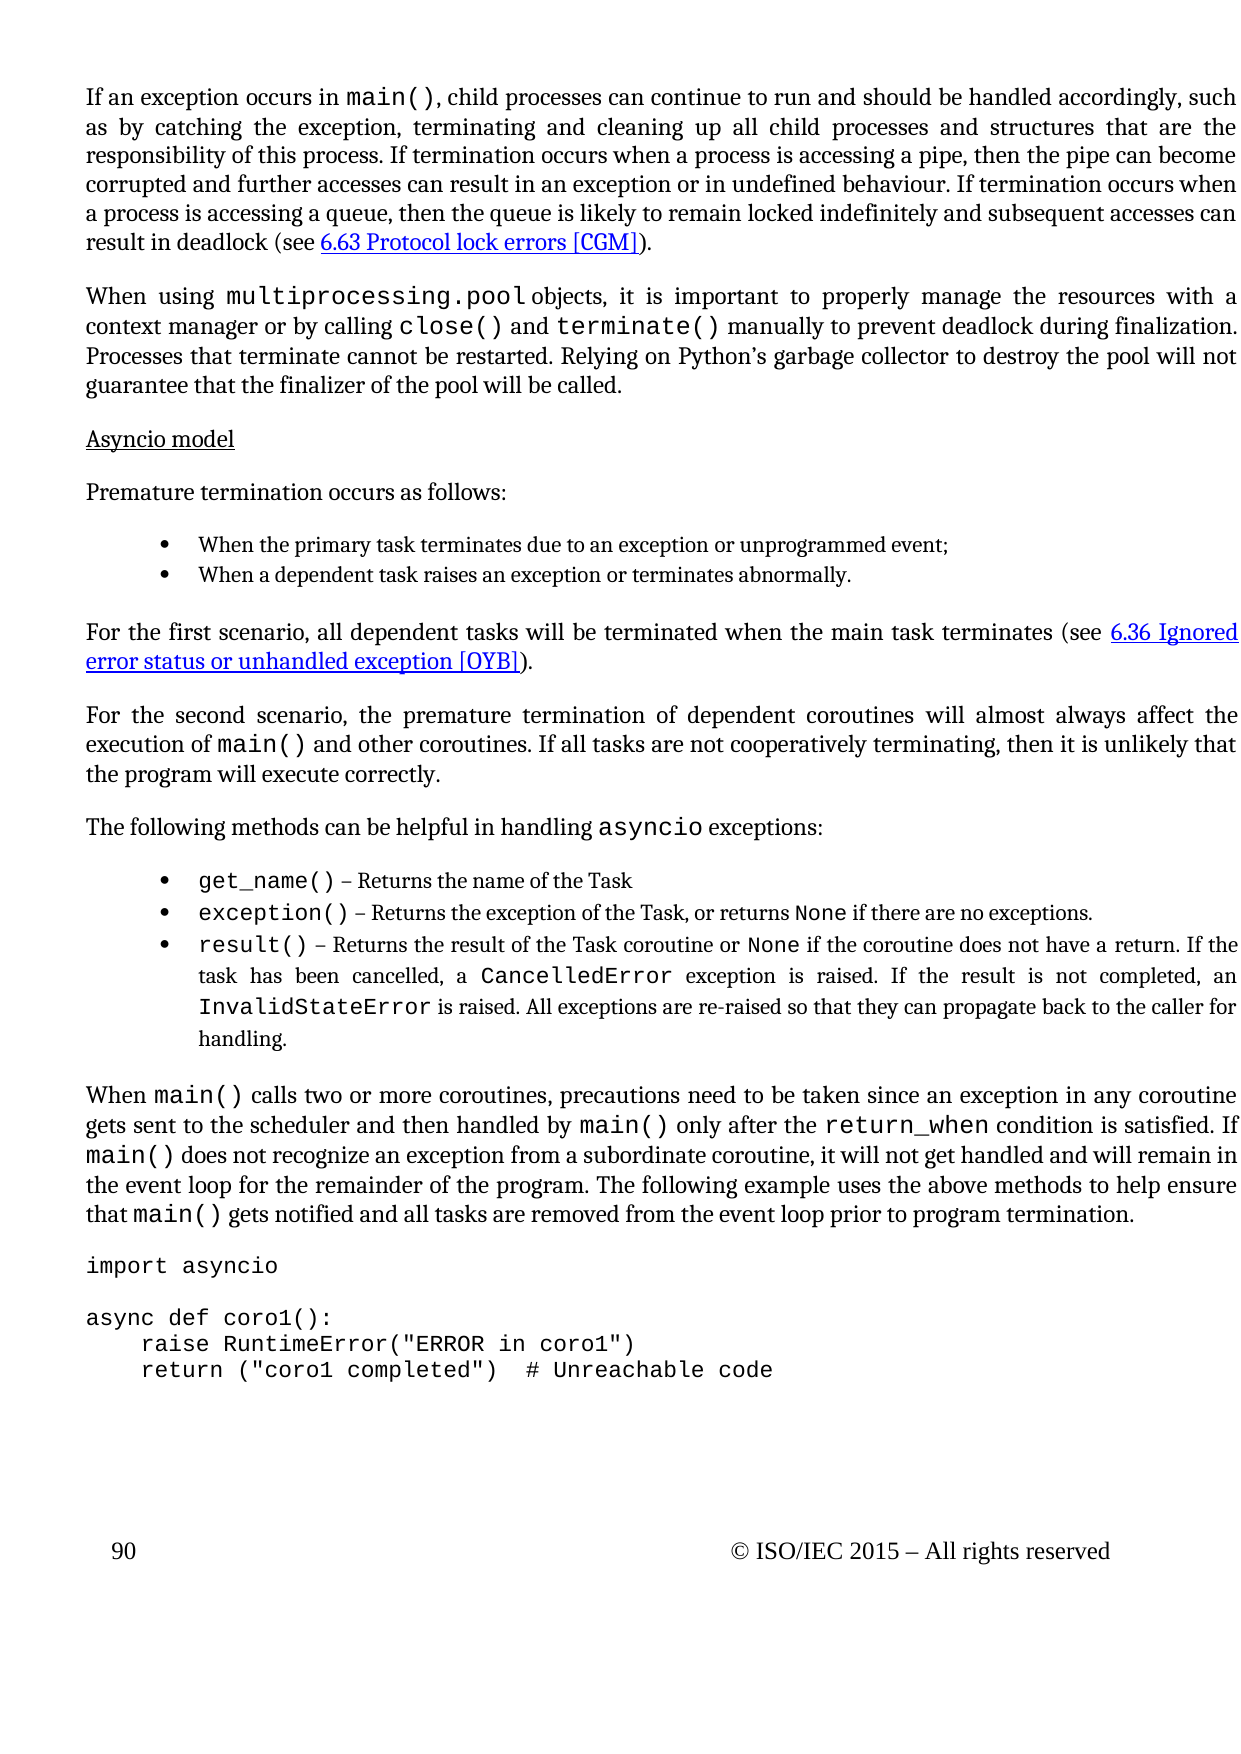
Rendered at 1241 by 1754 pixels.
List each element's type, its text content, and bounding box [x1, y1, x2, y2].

text Asyncio model [86, 424, 1238, 453]
list result() – Returns the result of the Task coroutine or None if the coroutine does not have a return. If the task has been cancelled, a CancelledError exception is raised. If the result is not completed, an InvalidStateError is raised. All exceptions are re-raised so that they can propagate back to the caller for handling. [161, 931, 1238, 1052]
text Premature termination occurs as follows: [86, 478, 1238, 507]
list exception() – Returns the exception of the Task, or returns None if there are no exceptions. [161, 900, 1238, 927]
text When main() calls two or more coroutines, precautions need to be taken since an exception in any coroutine gets sent to the scheduler and then handled by main() only after the return_when condition is satisfied. If main() does not recognize an exception from a subordinate coroutine, it will not get handled and will remain in the event loop for the remainder of the program. The following example uses the above methods to help ensure that main() gets notified and all tasks are removed from the event loop prior to program termination. [86, 1081, 1238, 1229]
list When a dependent task raises an exception or terminates abnormally. [161, 562, 1238, 589]
list get_name() – Returns the name of the Task [161, 868, 1238, 896]
text The following methods can be helpful in handling asyncio exceptions: [86, 813, 1238, 843]
text If an exception occurs in main(), child processes can continue to run and should be handled accordingly, such as by catching the exception, terminating and cleaning up all child processes and structures that are the responsibility of this process. If termination occurs when a process is accessing a pipe, then the pipe can become corrupted and further accesses can result in an exception or in undefined behaviour. If termination occurs when a process is accessing a queue, then the queue is likely to remain locked indefinitely and subsequent accesses can result in deadlock (see 6.63 Protocol lock errors [CGM]). [86, 82, 1238, 257]
text For the first scenario, all dependent tasks will be terminated when the main task terminates (see 6.36 Ignored error status or unhandled exception [OYB]). [86, 617, 1238, 676]
text When using multiprocessing.pool objects, it is important to properly manage the resources with a context manager or by calling close() and terminate() manually to prevent deadlock during finalization. Processes that terminate cannot be restarted. Relying on Python’s garbage collector to destroy the pool will not guarantee that the finalizer of the pool will be called. [86, 282, 1238, 399]
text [86, 1254, 1153, 1410]
list When the primary task terminates due to an exception or unprogrammed event; [161, 532, 1238, 558]
text For the second scenario, the premature termination of dependent coroutines will almost always affect the execution of main() and other coroutines. If all tasks are not cooperatively terminating, then it is unlikely that the program will execute correctly. [86, 701, 1238, 788]
